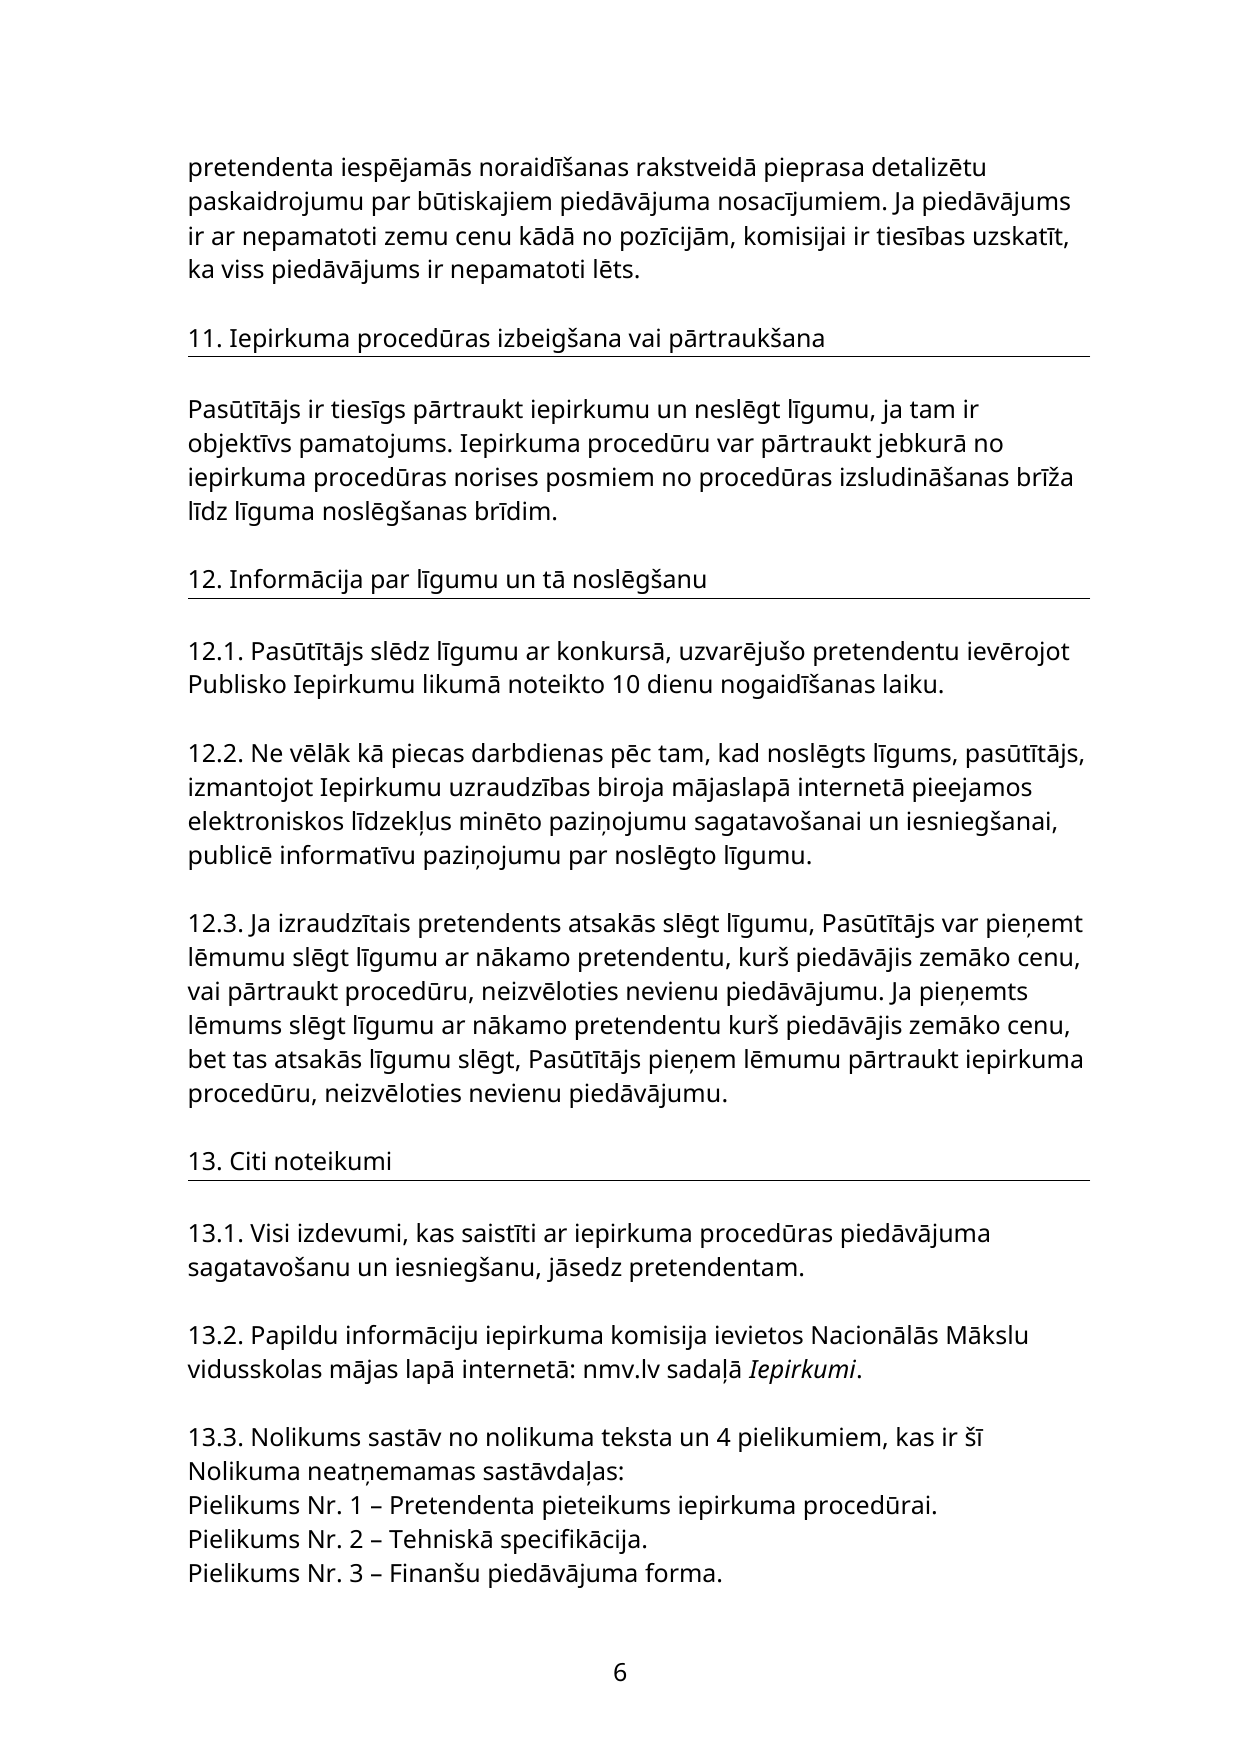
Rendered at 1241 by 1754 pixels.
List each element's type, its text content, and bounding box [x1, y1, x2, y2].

text 12. Informācija par līgumu un tā noslēgšanu [187, 562, 1090, 599]
text 11. Iepirkuma procedūras izbeigšana vai pārtraukšana [187, 320, 1090, 357]
text 13. Citi noteikumi [187, 1144, 1090, 1181]
text 12.3. Ja izraudzītais pretendents atsakās slēgt līgumu, Pasūtītājs var pieņemt lēmumu slēgt līgumu ar nākamo pretendentu, kurš piedāvājis zemāko cenu, vai pārtraukt procedūru, neizvēloties nevienu piedāvājumu. Ja pieņemts lēmums slēgt līgumu ar nākamo pretendentu kurš piedāvājis zemāko cenu, bet tas atsakās līgumu slēgt, Pasūtītājs pieņem lēmumu pārtraukt iepirkuma procedūru, neizvēloties nevienu piedāvājumu. [187, 906, 1090, 1110]
text 12.1. Pasūtītājs slēdz līgumu ar konkursā, uzvarējušo pretendentu ievērojot Publisko Iepirkumu likumā noteikto 10 dienu nogaidīšanas laiku. [187, 633, 1090, 701]
text 12.2. Ne vēlāk kā piecas darbdienas pēc tam, kad noslēgts līgums, pasūtītājs, izmantojot Iepirkumu uzraudzības biroja mājaslapā internetā pieejamos elektroniskos līdzekļus minēto paziņojumu sagatavošanai un iesniegšanai, publicē informatīvu paziņojumu par noslēgto līgumu. [187, 735, 1090, 872]
text Pielikums Nr. 3 – Finanšu piedāvājuma forma. [187, 1556, 1090, 1590]
text 13.3. Nolikums sastāv no nolikuma teksta un 4 pielikumiem, kas ir šī Nolikuma neatņemamas sastāvdaļas: [187, 1420, 1090, 1488]
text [187, 150, 1090, 286]
text Pasūtītājs ir tiesīgs pārtraukt iepirkumu un neslēgt līgumu, ja tam ir objektīvs pamatojums. Iepirkuma procedūru var pārtraukt jebkurā no iepirkuma procedūras norises posmiem no procedūras izsludināšanas brīža līdz līguma noslēgšanas brīdim. [187, 392, 1090, 528]
text 13.2. Papildu informāciju iepirkuma komisija ievietos Nacionālās Mākslu vidusskolas mājas lapā internetā: nmv.lv sadaļā Iepirkumi. [187, 1317, 1090, 1386]
text Pielikums Nr. 1 – Pretendenta pieteikums iepirkuma procedūrai. [187, 1488, 1090, 1522]
text Pielikums Nr. 2 – Tehniskā specifikācija. [187, 1522, 1090, 1556]
text 13.1. Visi izdevumi, kas saistīti ar iepirkuma procedūras piedāvājuma sagatavošanu un iesniegšanu, jāsedz pretendentam. [187, 1215, 1090, 1283]
